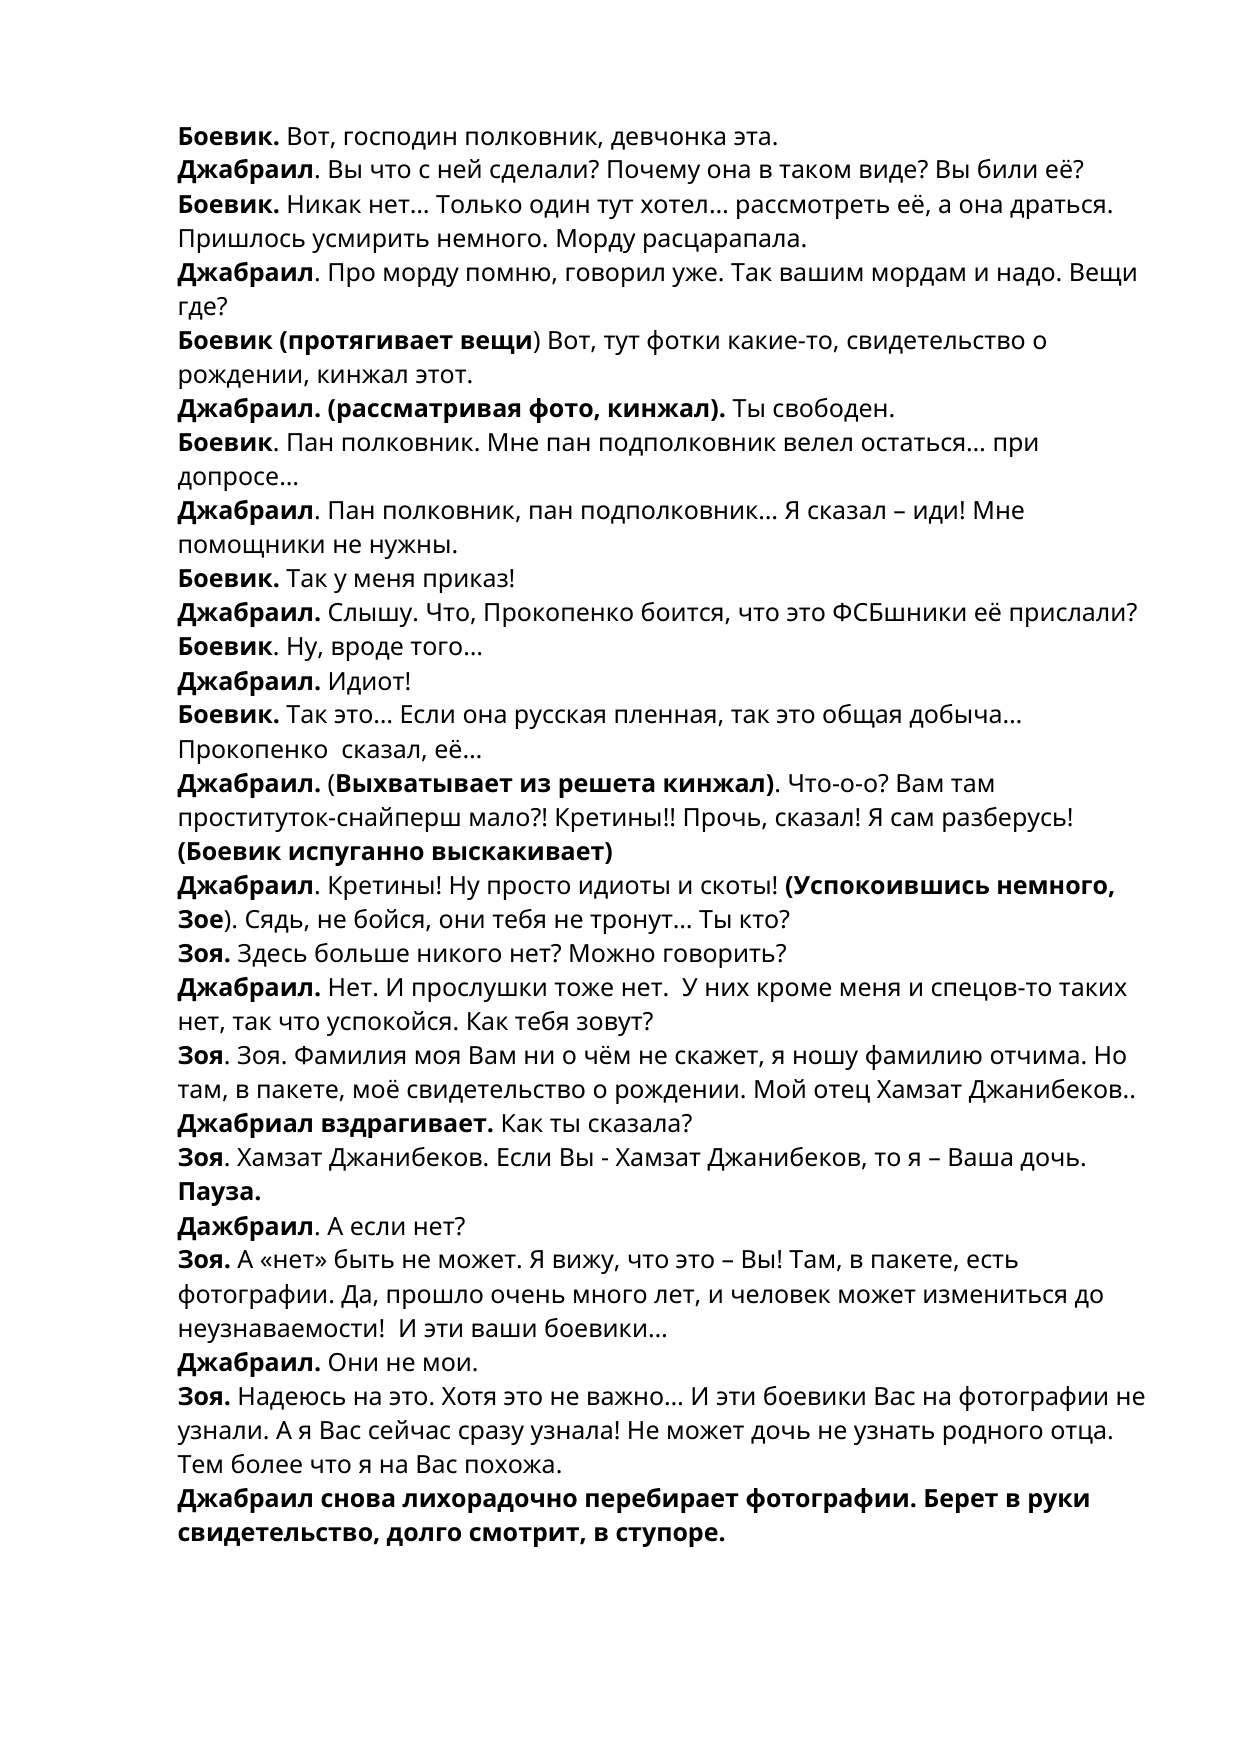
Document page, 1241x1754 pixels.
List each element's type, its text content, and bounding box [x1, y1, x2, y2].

text Боевик. Так у меня приказ! [177, 561, 1152, 595]
text Пауза. [177, 1174, 1152, 1208]
text Дажбраил. А если нет? [177, 1208, 1152, 1242]
text Джабриал вздрагивает. Как ты сказала? [177, 1106, 1152, 1140]
text Джабраил. Слышу. Что, Прокопенко боится, что это ФСБшники её прислали? [177, 595, 1152, 629]
text Боевик. Пан полковник. Мне пан подполковник велел остаться… при допросе… [177, 425, 1152, 493]
text Зоя. Хамзат Джанибеков. Если Вы - Хамзат Джанибеков, то я – Ваша дочь. [177, 1140, 1152, 1174]
text Джабраил. Про морду помню, говорил уже. Так вашим мордам и надо. Вещи где? [177, 254, 1152, 322]
text Зоя. Надеюсь на это. Хотя это не важно… И эти боевики Вас на фотографии не узнали. А я Вас сейчас сразу узнала! Не может дочь не узнать родного отца. Тем более что я на Вас похожа. [177, 1378, 1152, 1481]
text Джабраил. Они не мои. [177, 1344, 1152, 1378]
text Джабраил. Пан полковник, пан подполковник… Я сказал – иди! Мне помощники не нужны. [177, 493, 1152, 561]
text Боевик (протягивает вещи) Вот, тут фотки какие-то, свидетельство о рождении, кинжал этот. [177, 322, 1152, 391]
text Боевик. Никак нет… Только один тут хотел… рассмотреть её, а она драться. Пришлось усмирить немного. Морду расцарапала. [177, 186, 1152, 254]
text Джабраил снова лихорадочно перебирает фотографии. Берет в руки свидетельство, долго смотрит, в ступоре. [177, 1481, 1152, 1549]
text Зоя. Здесь больше никого нет? Можно говорить? [177, 936, 1152, 970]
text Джабраил. Кретины! Ну просто идиоты и скоты! (Успокоившись немного, Зое). Сядь, не бойся, они тебя не тронут… Ты кто? [177, 867, 1152, 936]
text Зоя. А «нет» быть не может. Я вижу, что это – Вы! Там, в пакете, есть фотографии. Да, прошло очень много лет, и человек может измениться до неузнаваемости! И эти ваши боевики… [177, 1242, 1152, 1344]
text Зоя. Зоя. Фамилия моя Вам ни о чём не скажет, я ношу фамилию отчима. Но там, в пакете, моё свидетельство о рождении. Мой отец Хамзат Джанибеков.. [177, 1038, 1152, 1106]
text Боевик. Вот, господин полковник, девчонка эта. [177, 118, 1152, 152]
text Джабраил. Вы что с ней сделали? Почему она в таком виде? Вы били её? [177, 152, 1152, 186]
text Джабраил. (Выхватывает из решета кинжал). Что-о-о? Вам там проституток-снайперш мало?! Кретины!! Прочь, сказал! Я сам разберусь! [177, 765, 1152, 833]
text (Боевик испуганно выскакивает) [177, 833, 1152, 867]
text Джабраил. Нет. И прослушки тоже нет. У них кроме меня и спецов-то таких нет, так что успокойся. Как тебя зовут? [177, 970, 1152, 1038]
text Джабраил. (рассматривая фото, кинжал). Ты свободен. [177, 391, 1152, 425]
text Боевик. Ну, вроде того… [177, 629, 1152, 663]
text Джабраил. Идиот! [177, 663, 1152, 697]
text Боевик. Так это… Если она русская пленная, так это общая добыча… Прокопенко сказал, её… [177, 697, 1152, 765]
